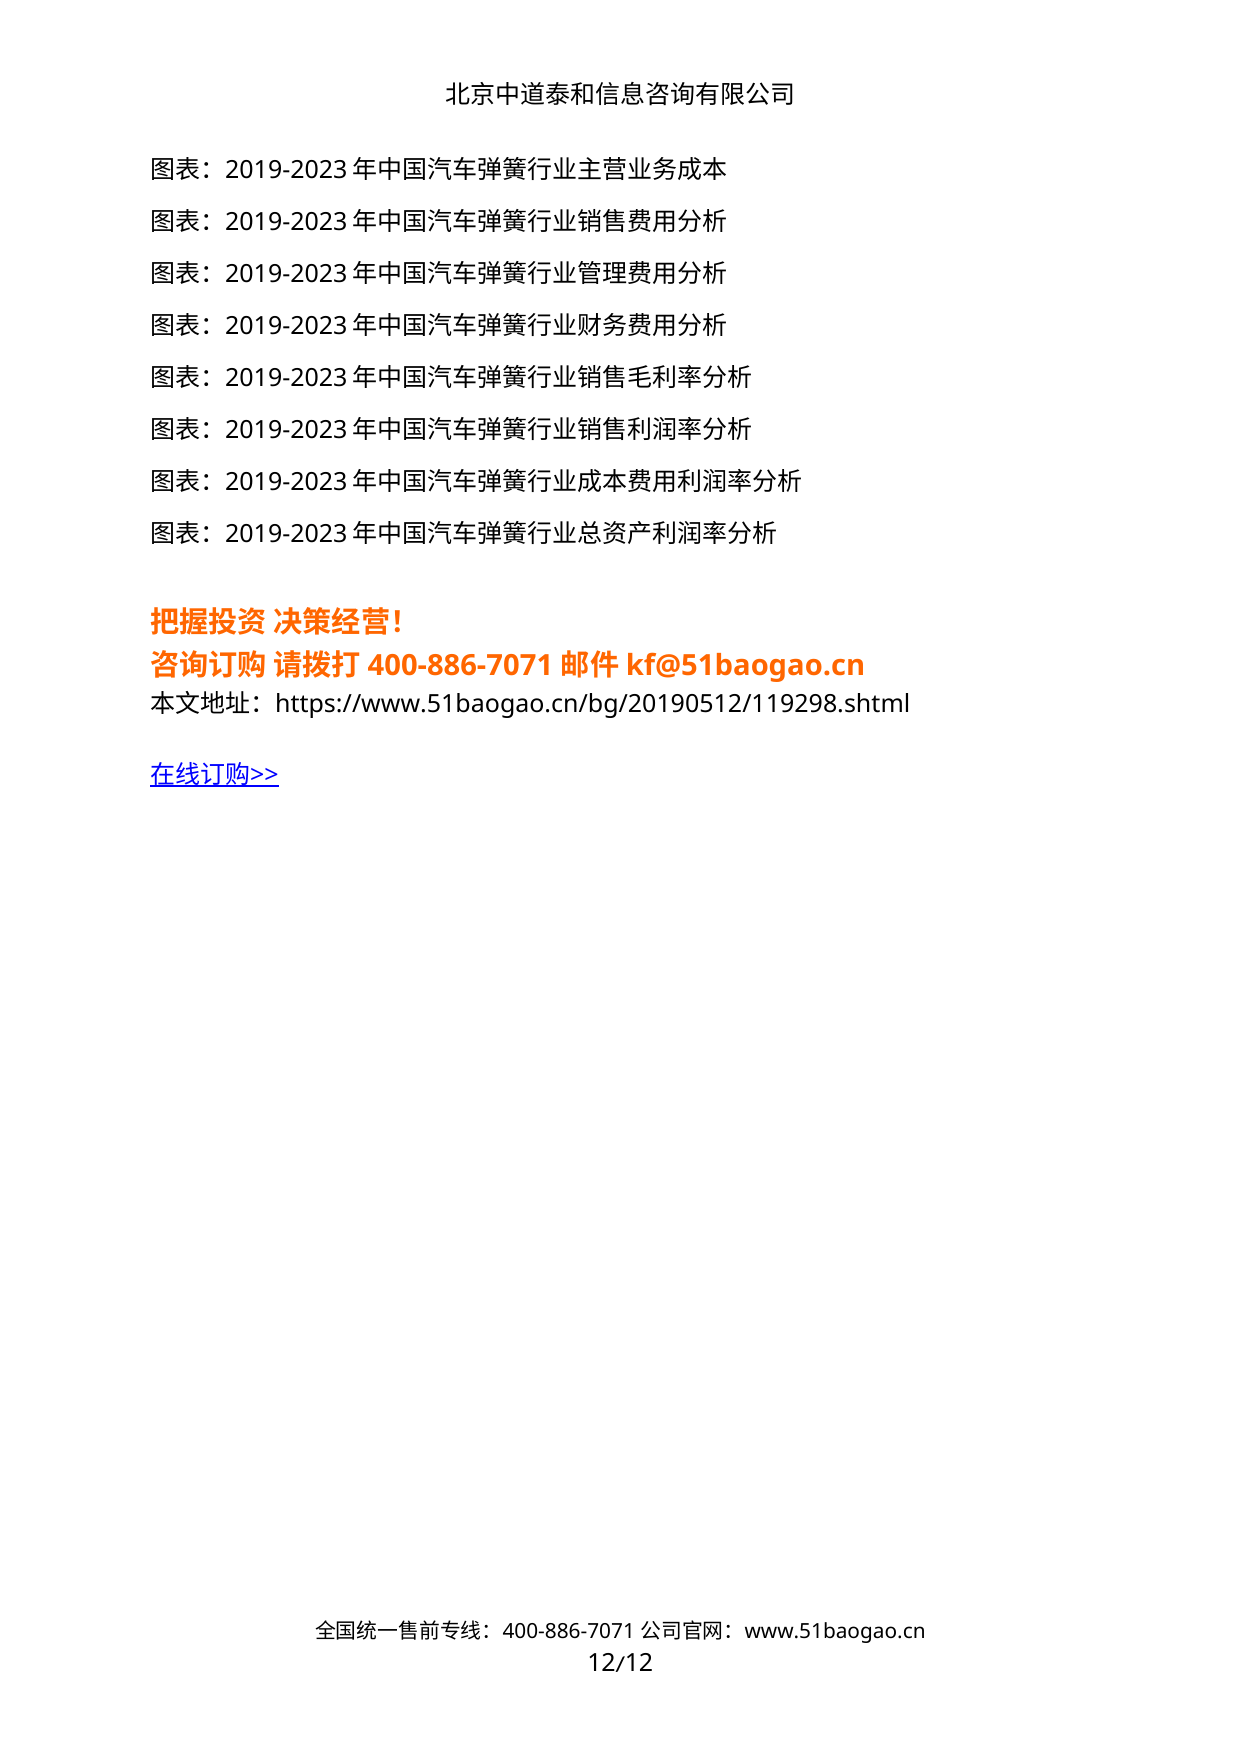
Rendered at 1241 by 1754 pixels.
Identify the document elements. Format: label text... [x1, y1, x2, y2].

text 图表：2019-2023年中国汽车弹簧行业销售利润率分析 [150, 409, 1090, 446]
text 把握投资 决策经营！咨询订购 请拨打 400-886-7071 邮件 kf@51baogao.cn本文地址：https://www.51baogao.cn/bg/20190512/119298.shtml [150, 565, 1090, 720]
text 在线订购>> [150, 720, 1090, 790]
text 图表：2019-2023年中国汽车弹簧行业销售毛利率分析 [150, 357, 1090, 394]
text 图表：2019-2023年中国汽车弹簧行业总资产利润率分析 [150, 513, 1090, 549]
text 图表：2019-2023年中国汽车弹簧行业管理费用分析 [150, 254, 1090, 290]
text 图表：2019-2023年中国汽车弹簧行业财务费用分析 [150, 306, 1090, 342]
text 图表：2019-2023年中国汽车弹簧行业主营业务成本 [150, 150, 1090, 186]
text 图表：2019-2023年中国汽车弹簧行业成本费用利润率分析 [150, 461, 1090, 497]
text 图表：2019-2023年中国汽车弹簧行业销售费用分析 [150, 202, 1090, 238]
